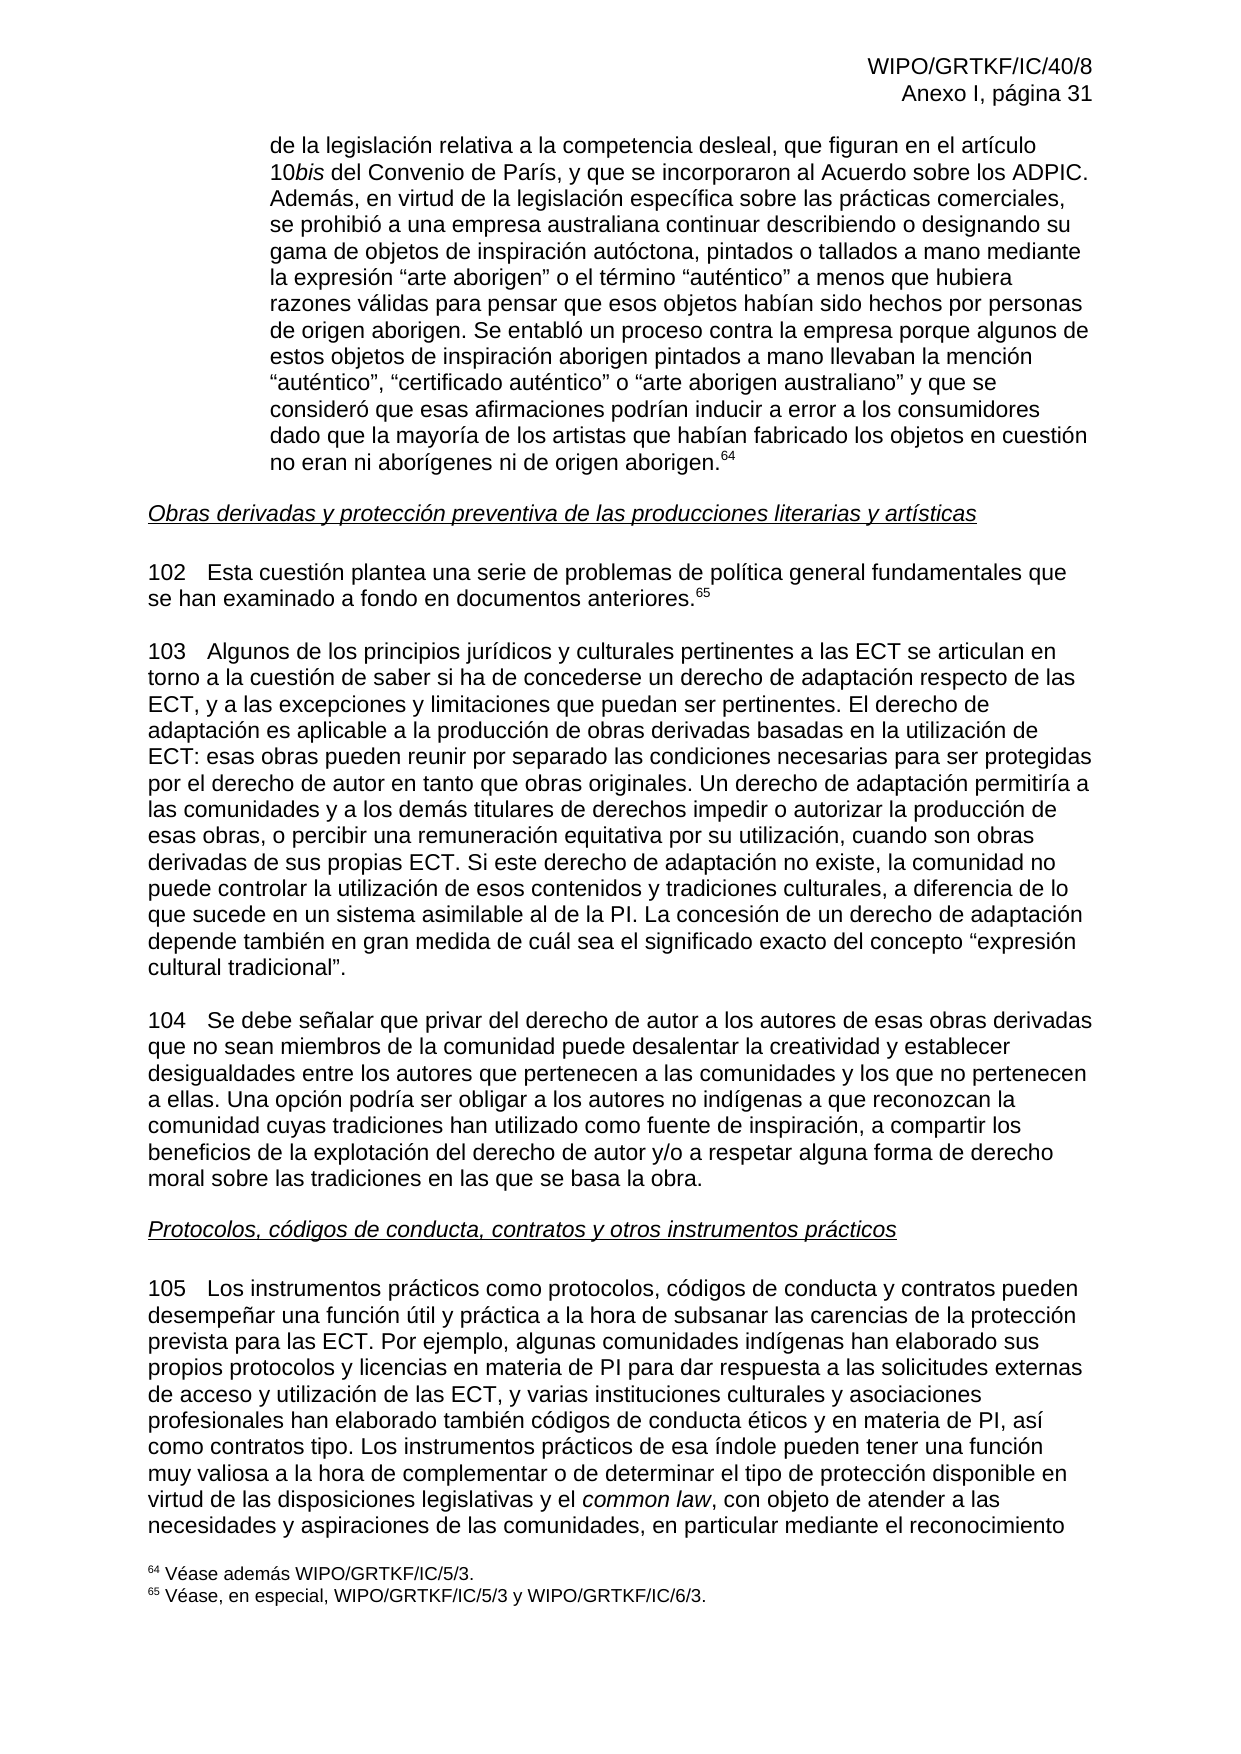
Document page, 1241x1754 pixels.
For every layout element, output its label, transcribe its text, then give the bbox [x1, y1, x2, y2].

text Esta cuestión plantea una serie de problemas de política general fundamentales que se han examinado a fondo en documentos anteriores. [148, 559, 1092, 611]
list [213, 132, 1092, 475]
text Se debe señalar que privar del derecho de autor a los autores de esas obras derivadas que no sean miembros de la comunidad puede desalentar la creatividad y establecer desigualdades entre los autores que pertenecen a las comunidades y los que no pertenecen a ellas. Una opción podría ser obligar a los autores no indígenas a que reconozcan la comunidad cuyas tradiciones han utilizado como fuente de inspiración, a compartir los beneficios de la explotación del derecho de autor y/o a respetar alguna forma de derecho moral sobre las tradiciones en las que se basa la obra. [148, 1007, 1092, 1191]
text Obras derivadas y protección preventiva de las producciones literarias y artísticas [148, 500, 1092, 526]
text Algunos de los principios jurídicos y culturales pertinentes a las ECT se articulan en torno a la cuestión de saber si ha de concederse un derecho de adaptación respecto de las ECT, y a las excepciones y limitaciones que puedan ser pertinentes. El derecho de adaptación es aplicable a la producción de obras derivadas basadas en la utilización de ECT: esas obras pueden reunir por separado las condiciones necesarias para ser protegidas por el derecho de autor en tanto que obras originales. Un derecho de adaptación permitiría a las comunidades y a los demás titulares de derechos impedir o autorizar la producción de esas obras, o percibir una remuneración equitativa por su utilización, cuando son obras derivadas de sus propias ECT. Si este derecho de adaptación no existe, la comunidad no puede controlar la utilización de esos contenidos y tradiciones culturales, a diferencia de lo que sucede en un sistema asimilable al de la PI. La concesión de un derecho de adaptación depende también en gran medida de cuál sea el significado exacto del concepto “expresión cultural tradicional”. [148, 638, 1092, 980]
text Protocolos, códigos de conducta, contratos y otros instrumentos prácticos [148, 1216, 1092, 1243]
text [148, 1275, 1092, 1539]
